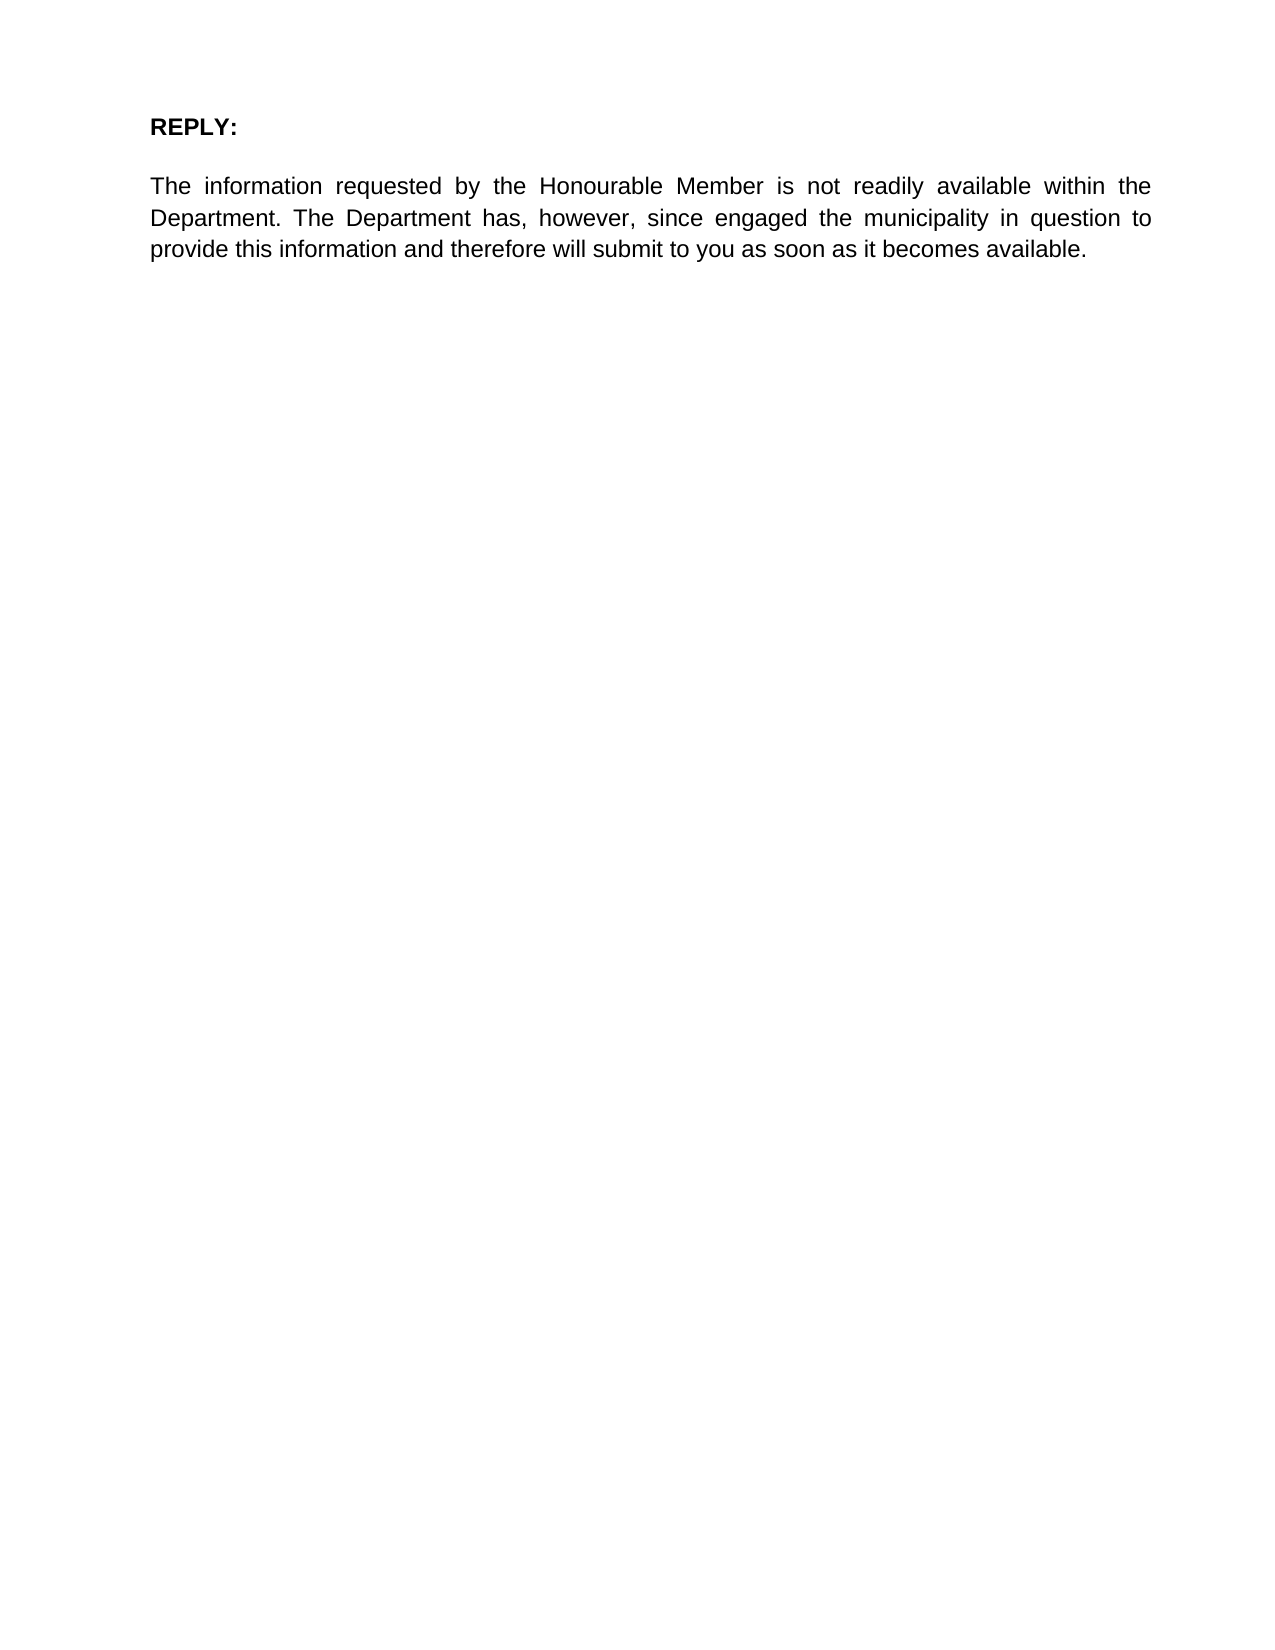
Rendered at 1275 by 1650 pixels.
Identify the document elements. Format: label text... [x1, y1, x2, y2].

text The information requested by the Honourable Member is not readily available within the Department. The Department has, however, since engaged the municipality in question to provide this information and therefore will submit to you as soon as it becomes available. [150, 172, 1153, 263]
text REPLY: [150, 112, 1153, 140]
